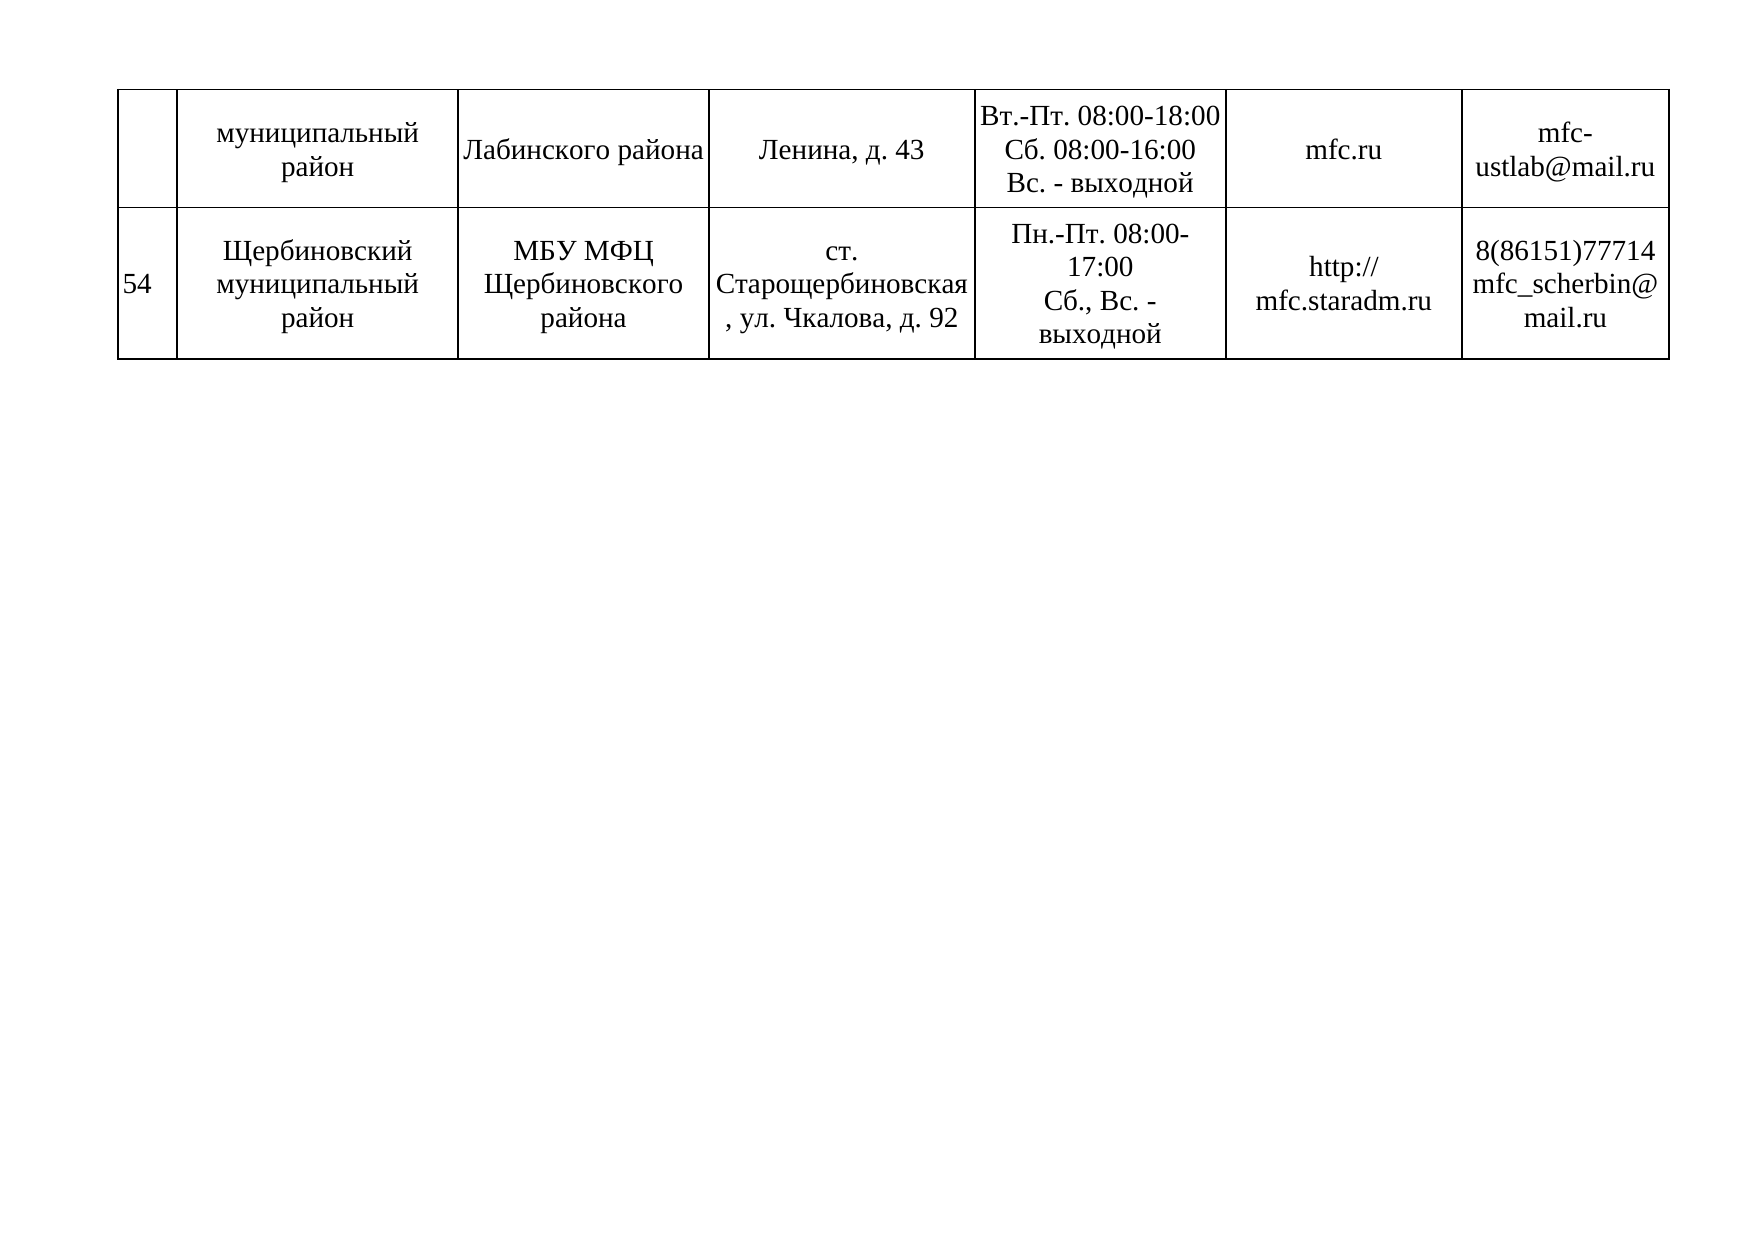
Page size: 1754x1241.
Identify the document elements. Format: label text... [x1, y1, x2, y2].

table_cell 53 [119, 90, 176, 207]
table_cell 54 [119, 208, 176, 358]
table_cell 8(86151)77714 mfc_scherbin@mail.ru [1463, 208, 1668, 358]
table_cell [1227, 90, 1461, 207]
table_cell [178, 90, 457, 207]
table_cell Щербиновский муниципальный район [178, 208, 457, 358]
table_cell http://mfc.staradm.ru [1227, 208, 1461, 358]
table_cell МБУ МФЦ Щербиновского района [459, 208, 708, 358]
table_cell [710, 90, 974, 207]
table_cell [1463, 90, 1668, 207]
table_cell Пн.-Пт. 08:00-17:00 Сб., Вс. - выходной [976, 208, 1225, 358]
table_cell ст. Старощербиновская, ул. Чкалова, д. 92 [710, 208, 974, 358]
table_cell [459, 90, 708, 207]
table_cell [976, 90, 1225, 207]
